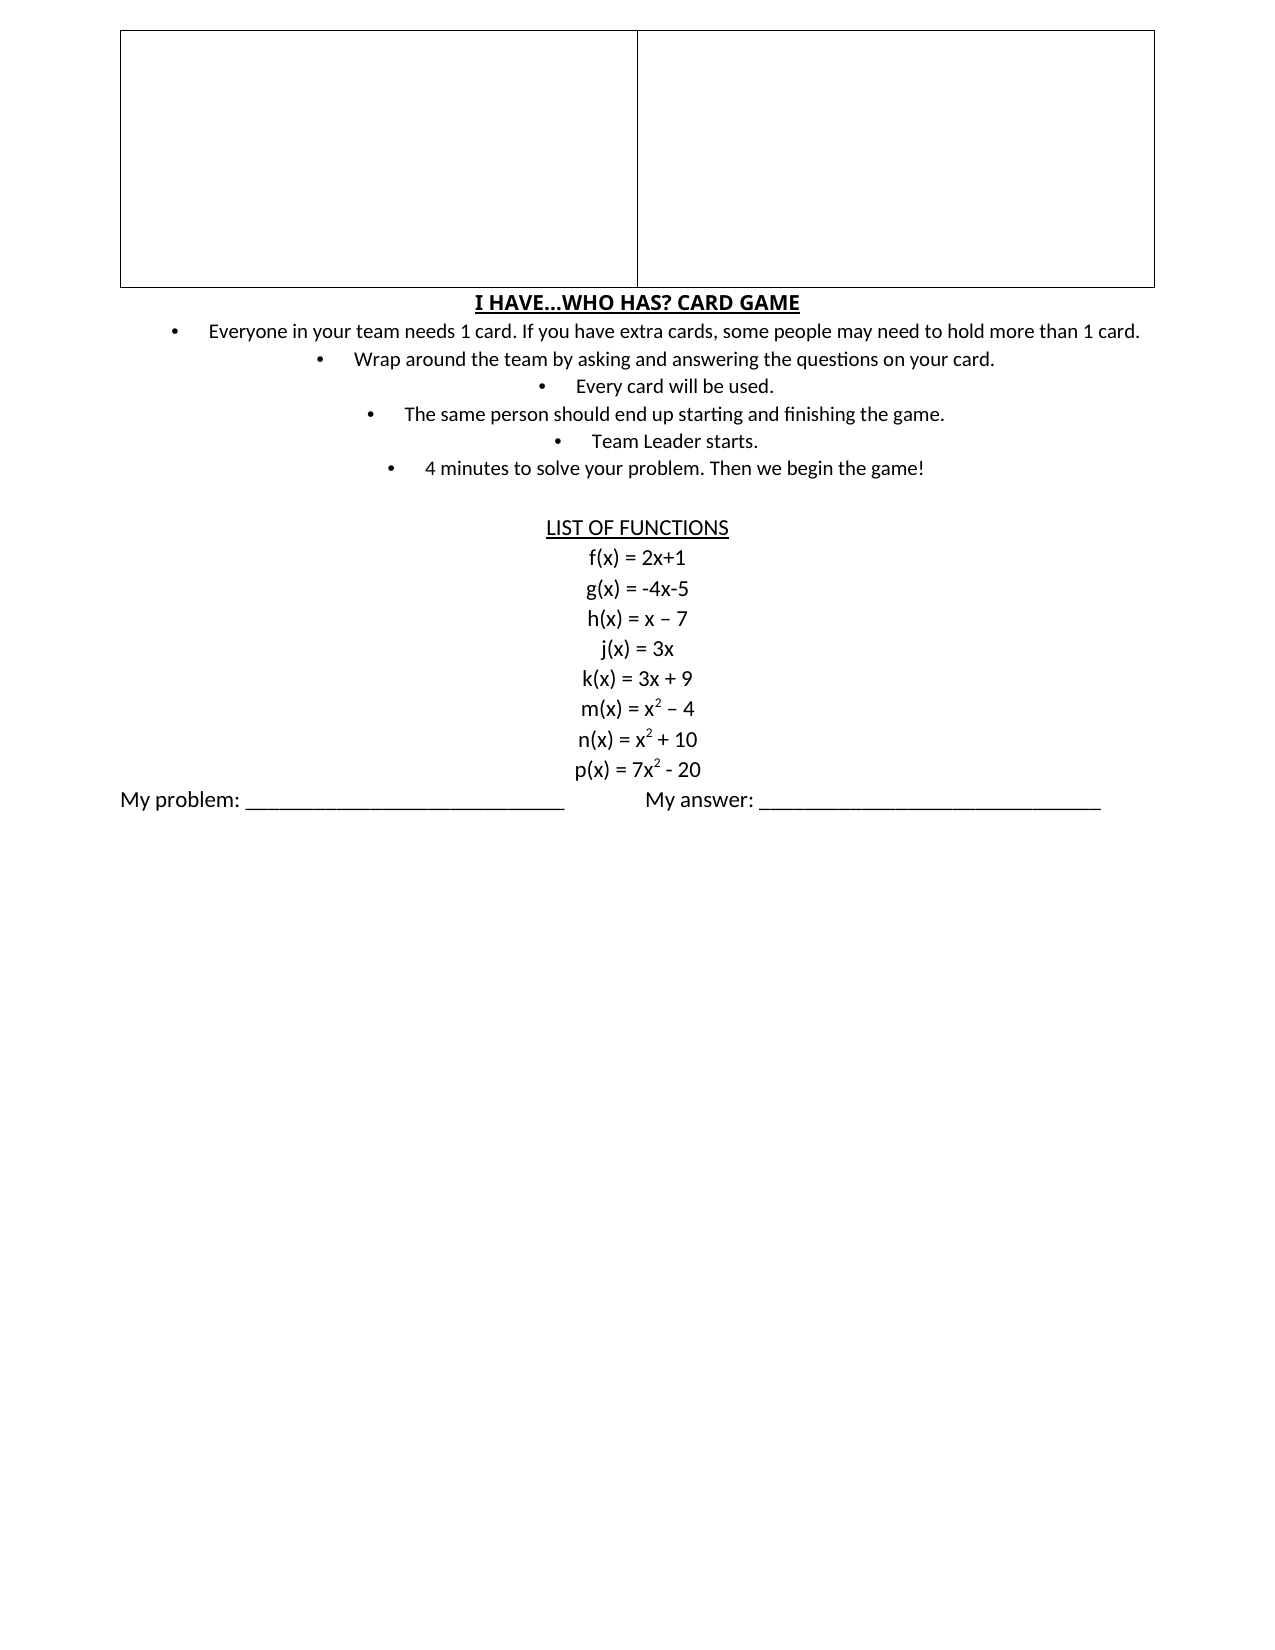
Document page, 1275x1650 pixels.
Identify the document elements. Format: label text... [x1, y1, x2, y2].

text p(x) = 7x2 - 20 [120, 755, 1155, 783]
text k(x) = 3x + 9 [120, 664, 1155, 692]
list 4 minutes to solve your problem. Then we begin the game! [157, 456, 1155, 481]
text n(x) = x2 + 10 [120, 725, 1155, 753]
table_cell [638, 31, 1154, 287]
list The same person should end up starting and finishing the game. [157, 401, 1155, 426]
text j(x) = 3x [120, 634, 1155, 662]
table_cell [121, 31, 637, 287]
text f(x) = 2x+1 [120, 543, 1155, 571]
text g(x) = -4x-5 [120, 574, 1155, 602]
text h(x) = x – 7 [120, 604, 1155, 632]
list Everyone in your team needs 1 card. If you have extra cards, some people may need to hold more than 1 card. [157, 319, 1155, 344]
list Wrap around the team by asking and answering the questions on your card. [157, 346, 1155, 371]
list Every card will be used. [157, 373, 1155, 399]
text LIST OF FUNCTIONS [120, 513, 1155, 541]
text m(x) = x2 – 4 [120, 694, 1155, 722]
text My problem: ____________________________ My answer: ______________________________ [120, 785, 1155, 813]
list Team Leader starts. [157, 428, 1155, 454]
text I HAVE…WHO HAS? CARD GAME [120, 288, 1155, 316]
